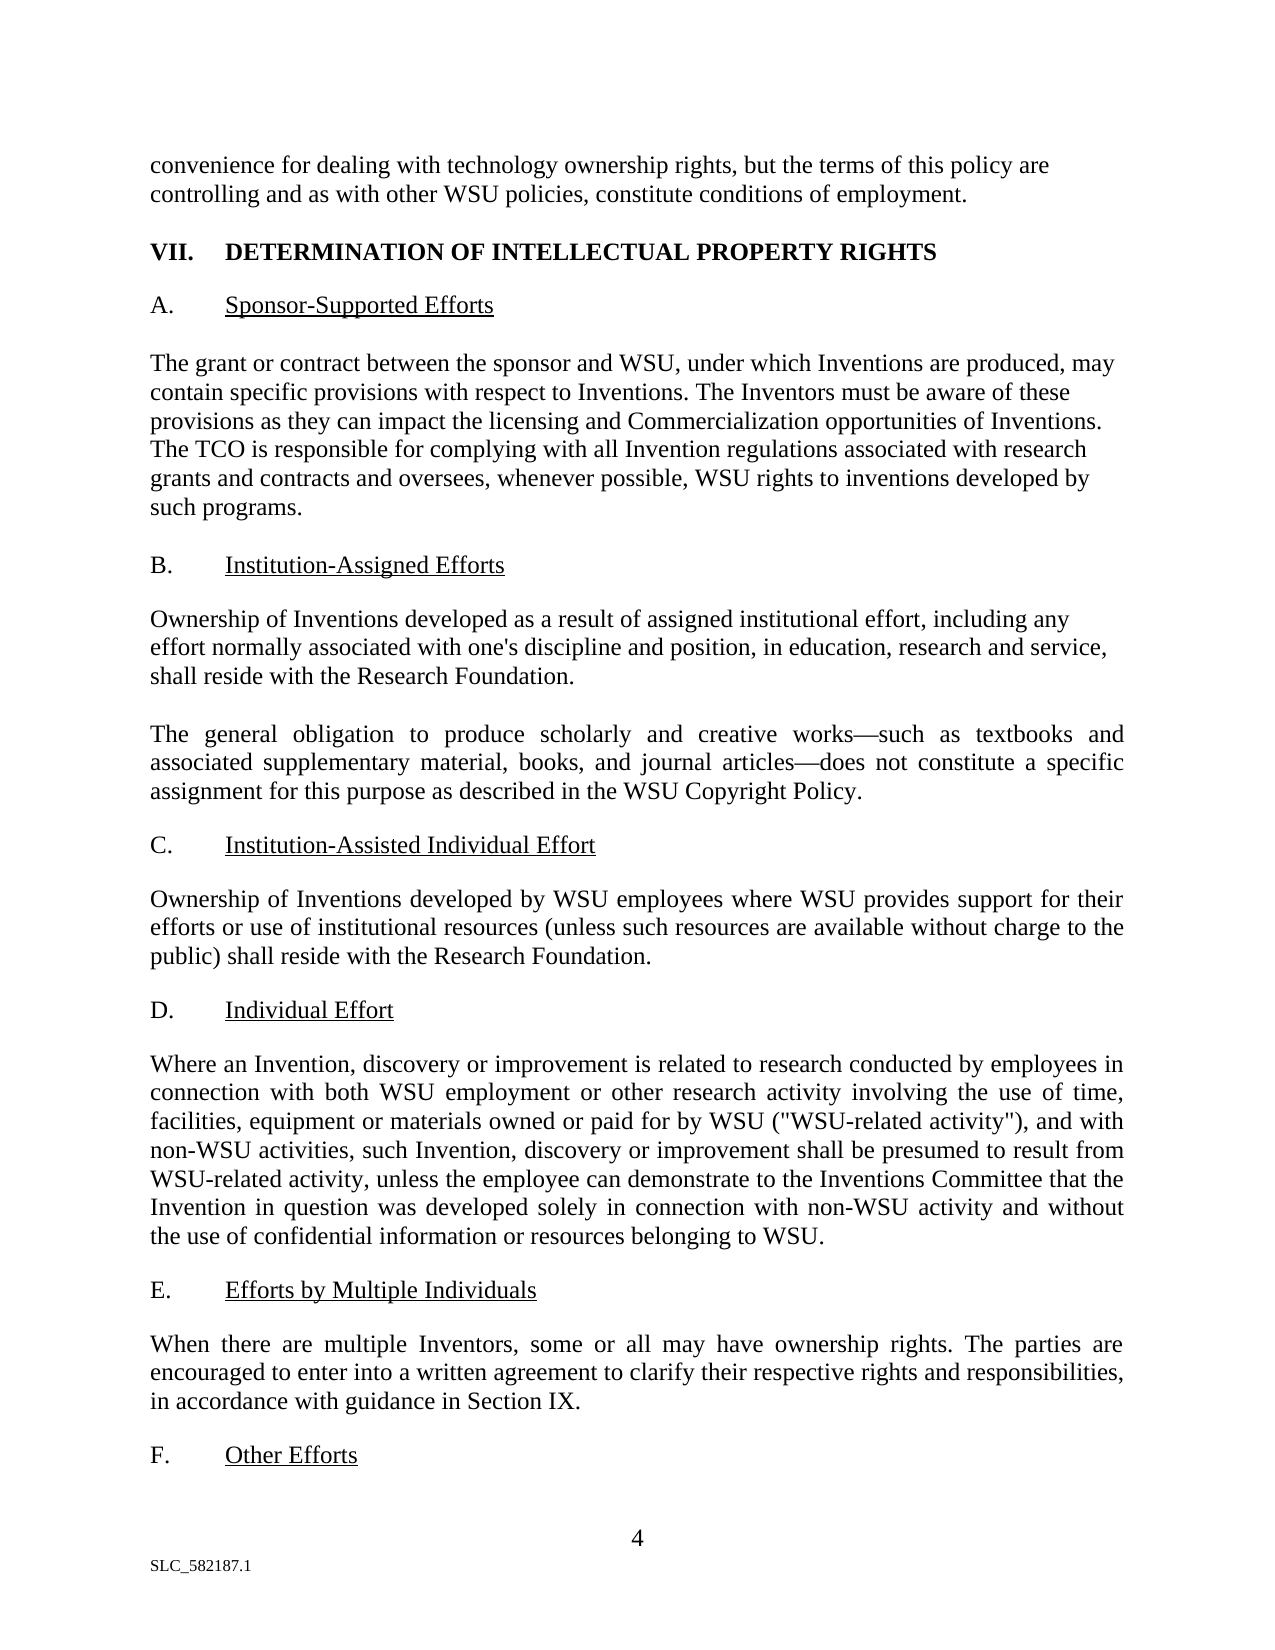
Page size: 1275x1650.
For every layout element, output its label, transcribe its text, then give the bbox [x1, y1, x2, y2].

subtitle Institution-Assigned Efforts [150, 550, 1125, 579]
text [150, 150, 1125, 207]
subtitle VII. DETERMINATION OF INTELLECTUAL PROPERTY RIGHTS [150, 237, 1125, 265]
text Ownership of Inventions developed as a result of assigned institutional effort, including any effort normally associated with one's discipline and position, in education, research and service, shall reside with the Research Foundation. [150, 604, 1125, 690]
subtitle Other Efforts [150, 1440, 1125, 1469]
text When there are multiple Inventors, some or all may have ownership rights. The parties are encouraged to enter into a written agreement to clarify their respective rights and responsibilities, in accordance with guidance in Section IX. [150, 1329, 1125, 1415]
text The general obligation to produce scholarly and creative works—such as textbooks and associated supplementary material, books, and journal articles—does not constitute a specific assignment for this purpose as described in the WSU Copyright Policy. [150, 719, 1125, 805]
subtitle Sponsor-Supported Efforts [150, 290, 1125, 319]
subtitle Individual Effort [150, 995, 1125, 1024]
text The grant or contract between the sponsor and WSU, under which Inventions are produced, may contain specific provisions with respect to Inventions. The Inventors must be aware of these provisions as they can impact the licensing and Commercialization opportunities of Inventions. The TCO is responsible for complying with all Invention regulations associated with research grants and contracts and oversees, whenever possible, WSU rights to inventions developed by such programs. [150, 348, 1125, 521]
subtitle Efforts by Multiple Individuals [150, 1275, 1125, 1304]
text Ownership of Inventions developed by WSU employees where WSU provides support for their efforts or use of institutional resources (unless such resources are available without charge to the public) shall reside with the Research Foundation. [150, 884, 1125, 970]
text Where an Invention, discovery or improvement is related to research conducted by employees in connection with both WSU employment or other research activity involving the use of time, facilities, equipment or materials owned or paid for by WSU ("WSU-related activity"), and with non-WSU activities, such Invention, discovery or improvement shall be presumed to result from WSU-related activity, unless the employee can demonstrate to the Inventions Committee that the Invention in question was developed solely in connection with non-WSU activity and without the use of confidential information or resources belonging to WSU. [150, 1049, 1125, 1250]
subtitle Institution-Assisted Individual Effort [150, 830, 1125, 859]
